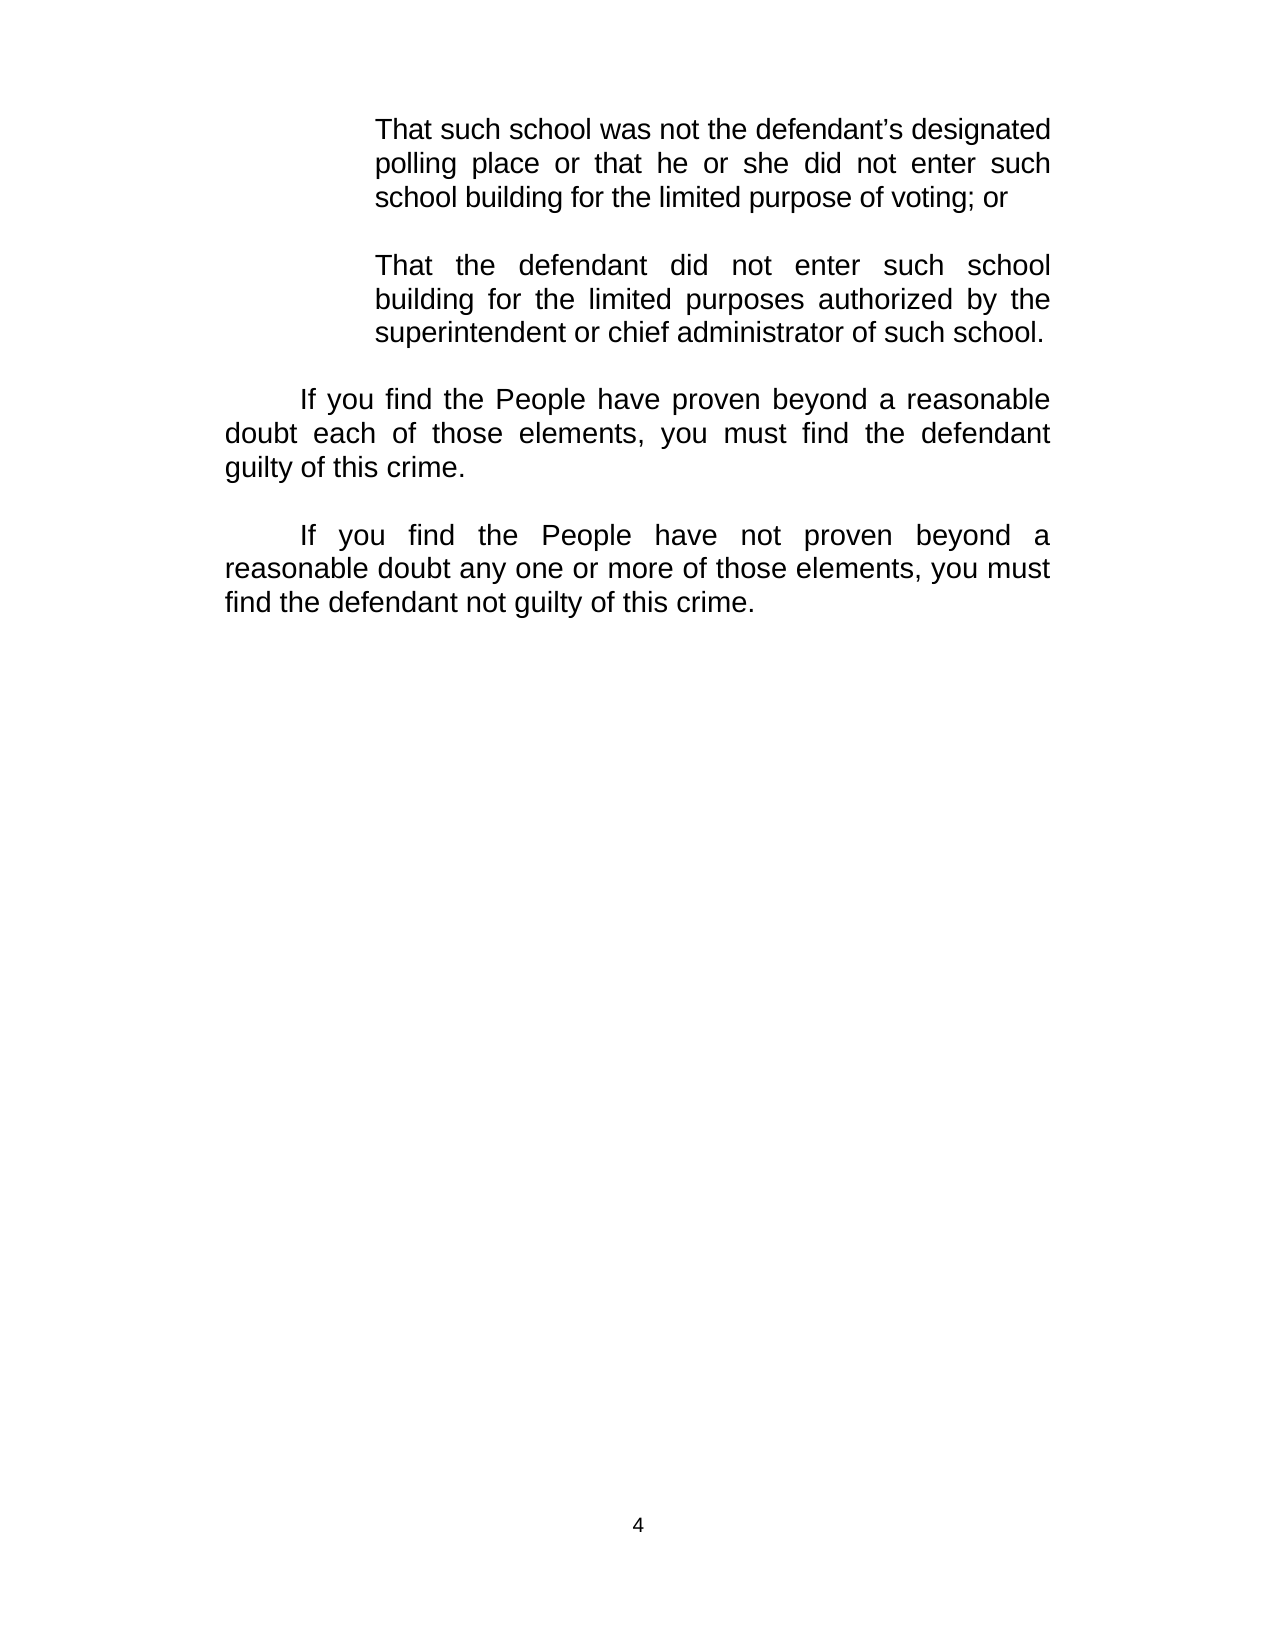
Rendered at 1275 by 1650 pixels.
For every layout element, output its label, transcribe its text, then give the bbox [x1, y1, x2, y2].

text If you find the People have not proven beyond a reasonable doubt any one or more of those elements, you must find the defendant not guilty of this crime. [224, 519, 1052, 619]
text That such school was not the defendant’s designated polling place or that he or she did not enter such school building for the limited purpose of voting; or [374, 113, 1052, 214]
text If you find the People have proven beyond a reasonable doubt each of those elements, you must find the defendant guilty of this crime. [224, 383, 1052, 484]
text That the defendant did not enter such school building for the limited purposes authorized by the superintendent or chief administrator of such school. [374, 248, 1052, 349]
text 4 [224, 1513, 1052, 1537]
